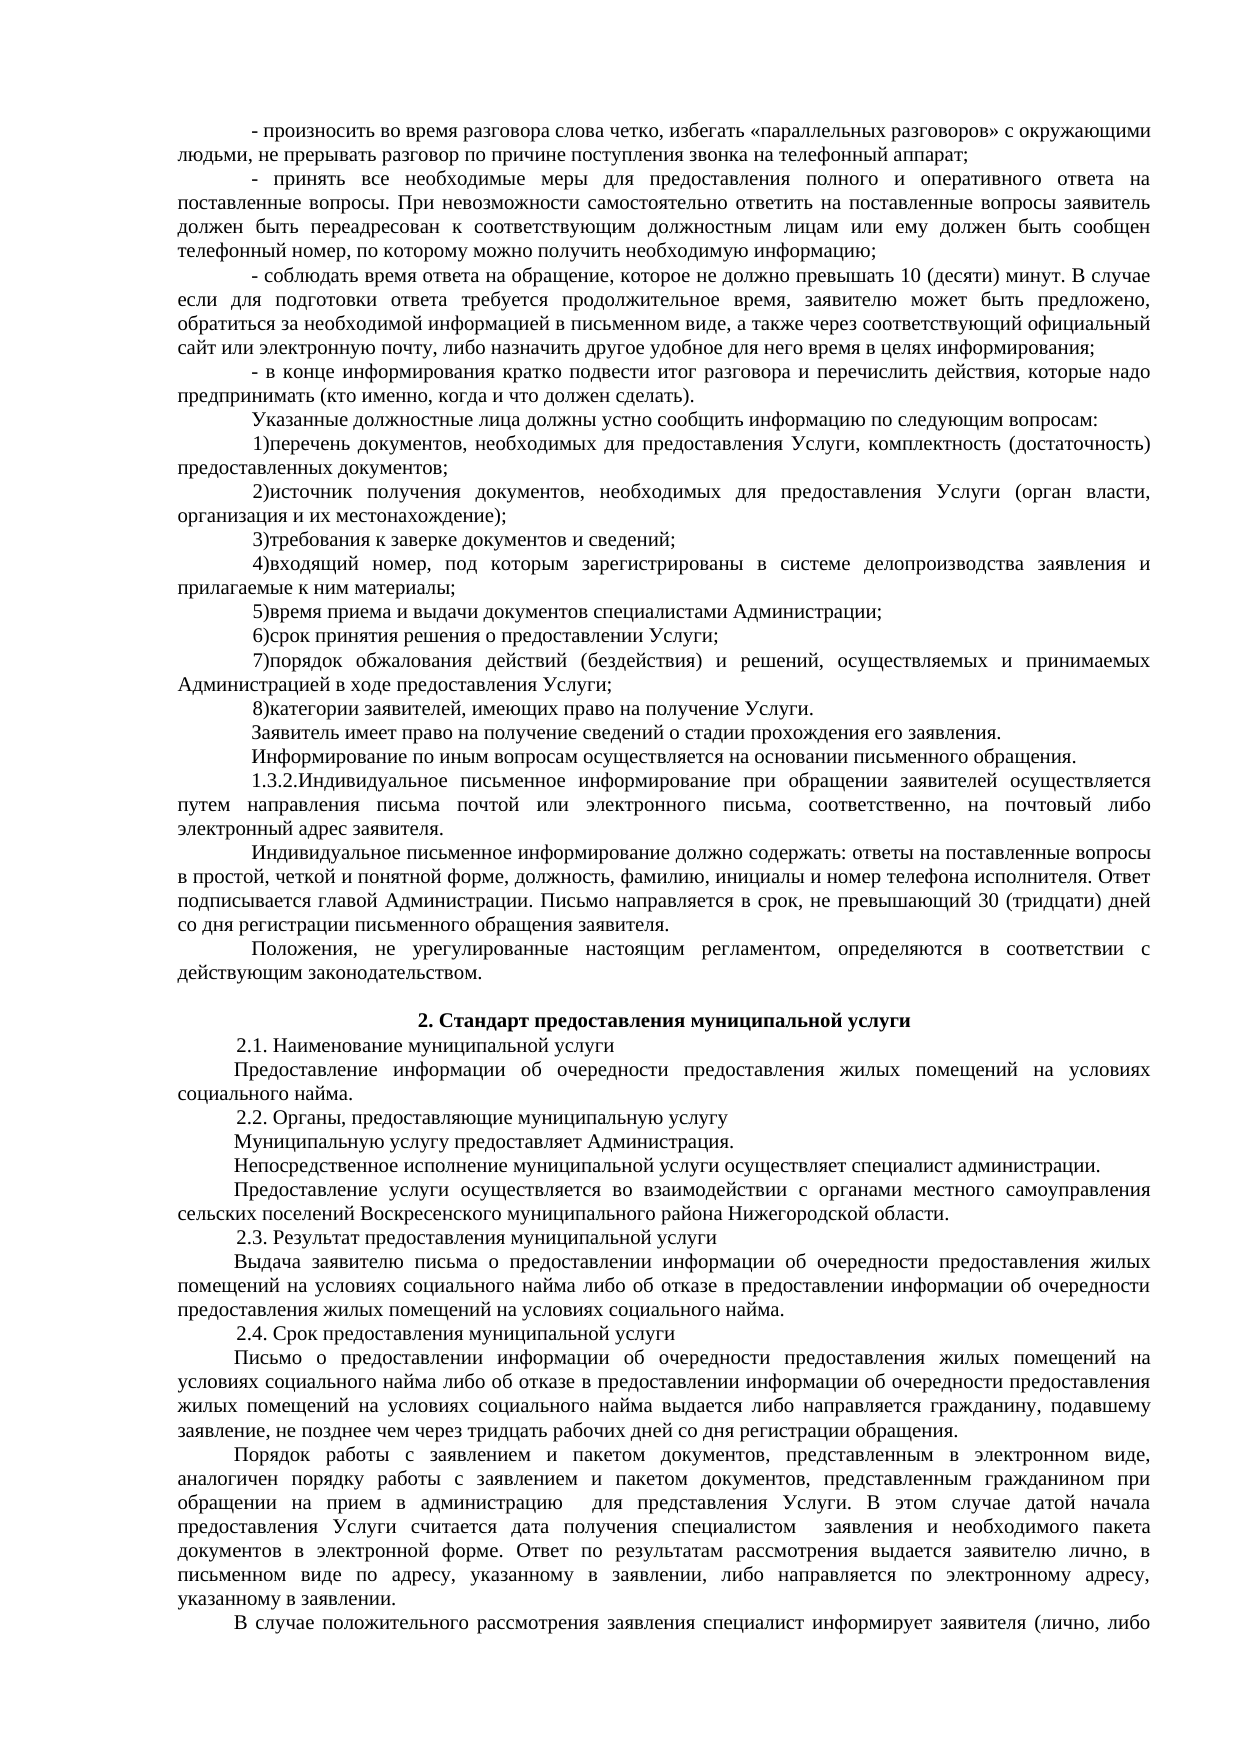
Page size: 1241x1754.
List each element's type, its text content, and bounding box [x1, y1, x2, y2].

text Порядок работы с заявлением и пакетом документов, представленным в электронном виде, аналогичен порядку работы с заявлением и пакетом документов, представленным гражданином при обращении на прием в администрацию для представления Услуги. В этом случае датой начала предоставления Услуги считается дата получения специалистом заявления и необходимого пакета документов в электронной форме. Ответ по результатам рассмотрения выдается заявителю лично, в письменном виде по адресу, указанному в заявлении, либо направляется по электронному адресу, указанному в заявлении. [177, 1442, 1152, 1610]
text 2. Стандарт предоставления муниципальной услуги [177, 1008, 1152, 1032]
text - произносить во время разговора слова четко, избегать «параллельных разговоров» с окружающими людьми, не прерывать разговор по причине поступления звонка на телефонный аппарат; [177, 118, 1152, 166]
text 2.3. Результат предоставления муниципальной услуги [177, 1225, 1152, 1249]
text 6)срок принятия решения о предоставлении Услуги; [177, 623, 1152, 647]
text Информирование по иным вопросам осуществляется на основании письменного обращения. [177, 744, 1152, 768]
text - принять все необходимые меры для предоставления полного и оперативного ответа на поставленные вопросы. При невозможности самостоятельно ответить на поставленные вопросы заявитель должен быть переадресован к соответствующим должностным лицам или ему должен быть сообщен телефонный номер, по которому можно получить необходимую информацию; [177, 166, 1152, 262]
text 2.4. Срок предоставления муниципальной услуги [177, 1321, 1152, 1345]
text Заявитель имеет право на получение сведений о стадии прохождения его заявления. [177, 720, 1152, 744]
text - соблюдать время ответа на обращение, которое не должно превышать 10 (десяти) минут. В случае если для подготовки ответа требуется продолжительное время, заявителю может быть предложено, обратиться за необходимой информацией в письменном виде, а также через соответствующий официальный сайт или электронную почту, либо назначить другое удобное для него время в целях информирования; [177, 262, 1152, 359]
text 2.2. Органы, предоставляющие муниципальную услугу [177, 1105, 1152, 1129]
text 1)перечень документов, необходимых для предоставления Услуги, комплектность (достаточность) предоставленных документов; [177, 431, 1152, 479]
text 8)категории заявителей, имеющих право на получение Услуги. [177, 696, 1152, 720]
text Указанные должностные лица должны устно сообщить информацию по следующим вопросам: [177, 407, 1152, 431]
text Положения, не урегулированные настоящим регламентом, определяются в соответствии с действующим законодательством. [177, 936, 1152, 984]
text 7)порядок обжалования действий (бездействия) и решений, осуществляемых и принимаемых Администрацией в ходе предоставления Услуги; [177, 647, 1152, 696]
text 3)требования к заверке документов и сведений; [177, 527, 1152, 551]
text Предоставление информации об очередности предоставления жилых помещений на условиях социального найма. [177, 1057, 1152, 1105]
text 1.3.2.Индивидуальное письменное информирование при обращении заявителей осуществляется путем направления письма почтой или электронного письма, соответственно, на почтовый либо электронный адрес заявителя. [177, 768, 1152, 840]
text 2.1. Наименование муниципальной услуги [177, 1032, 1152, 1057]
text Непосредственное исполнение муниципальной услуги осуществляет специалист администрации. [177, 1153, 1152, 1177]
text 4)входящий номер, под которым зарегистрированы в системе делопроизводства заявления и прилагаемые к ним материалы; [177, 551, 1152, 599]
text Муниципальную услугу предоставляет Администрация. [177, 1129, 1152, 1153]
text 5)время приема и выдачи документов специалистами Администрации; [177, 599, 1152, 623]
text Индивидуальное письменное информирование должно содержать: ответы на поставленные вопросы в простой, четкой и понятной форме, должность, фамилию, инициалы и номер телефона исполнителя. Ответ подписывается главой Администрации. Письмо направляется в срок, не превышающий 30 (тридцати) дней со дня регистрации письменного обращения заявителя. [177, 840, 1152, 936]
text - в конце информирования кратко подвести итог разговора и перечислить действия, которые надо предпринимать (кто именно, когда и что должен сделать). [177, 359, 1152, 407]
text 2)источник получения документов, необходимых для предоставления Услуги (орган власти, организация и их местонахождение); [177, 479, 1152, 527]
text Предоставление услуги осуществляется во взаимодействии с органами местного самоуправления сельских поселений Воскресенского муниципального района Нижегородской области. [177, 1177, 1152, 1225]
text Выдача заявителю письма о предоставлении информации об очередности предоставления жилых помещений на условиях социального найма либо об отказе в предоставлении информации об очередности предоставления жилых помещений на условиях социального найма. [177, 1249, 1152, 1321]
text Письмо о предоставлении информации об очередности предоставления жилых помещений на условиях социального найма либо об отказе в предоставлении информации об очередности предоставления жилых помещений на условиях социального найма выдается либо направляется гражданину, подавшему заявление, не позднее чем через тридцать рабочих дней со дня регистрации обращения. [177, 1345, 1152, 1442]
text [177, 1610, 1152, 1634]
